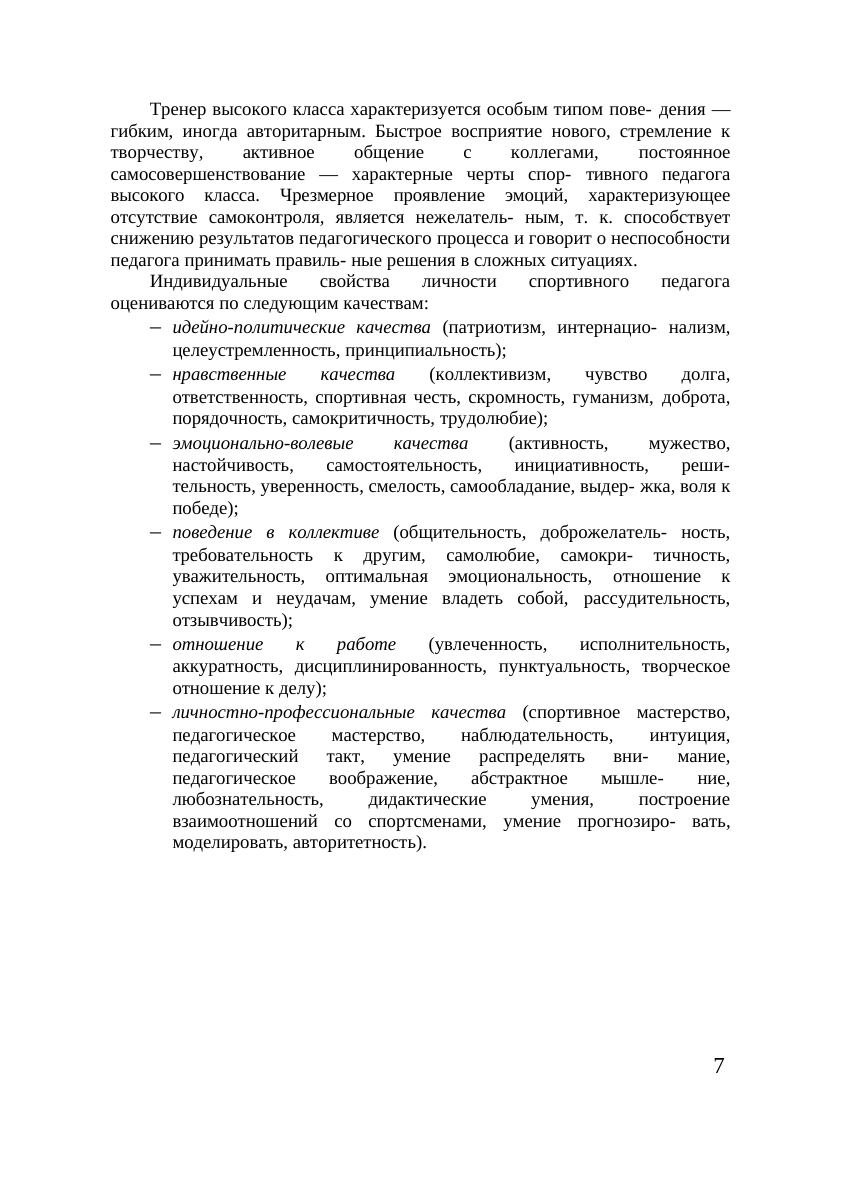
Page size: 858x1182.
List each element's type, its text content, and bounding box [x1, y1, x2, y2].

list нравственные качества (коллективизм, чувство долга, ответственность, спортивная честь, скромность, гуманизм, доброта, порядочность, самокритичность, трудолюбие); [150, 360, 730, 429]
list поведение в коллективе (общительность, доброжелатель- ность, требовательность к другим, самолюбие, самокри- тичность, уважительность, оптимальная эмоциональность, отношение к успехам и неудачам, умение владеть собой, рассудительность, отзывчивость); [150, 518, 730, 630]
list отношение к работе (увлеченность, исполнительность, аккуратность, дисциплинированность, пунктуальность, творческое отношение к делу); [150, 630, 730, 698]
list эмоционально-волевые качества (активность, мужество, настойчивость, самостоятельность, инициативность, реши- тельность, уверенность, смелость, самообладание, выдер- жка, воля к победе); [150, 429, 730, 518]
text Индивидуальные свойства личности спортивного педагога оцениваются по следующим качествам: [110, 270, 730, 313]
list идейно-политические качества (патриотизм, интернацио- нализм, целеустремленность, принципиальность); [150, 313, 730, 360]
list личностно-профессиональные качества (спортивное мастерство, педагогическое мастерство, наблюдательность, интуиция, педагогический такт, умение распределять вни- мание, педагогическое воображение, абстрактное мышле- ние, любознательность, дидактические умения, построение взаимоотношений со спортсменами, умение прогнозиро- вать, моделировать, авторитетность). [150, 698, 730, 853]
text Тренер высокого класса характеризуется особым типом пове- дения — гибким, иногда авторитарным. Быстрое восприятие нового, стремление к творчеству, активное общение с коллегами, постоянное самосовершенствование — характерные черты спор- тивного педагога высокого класса. Чрезмерное проявление эмоций, характеризующее отсутствие самоконтроля, является нежелатель- ным, т. к. способствует снижению результатов педагогического процесса и говорит о неспособности педагога принимать правиль- ные решения в сложных ситуациях. [110, 98, 730, 270]
